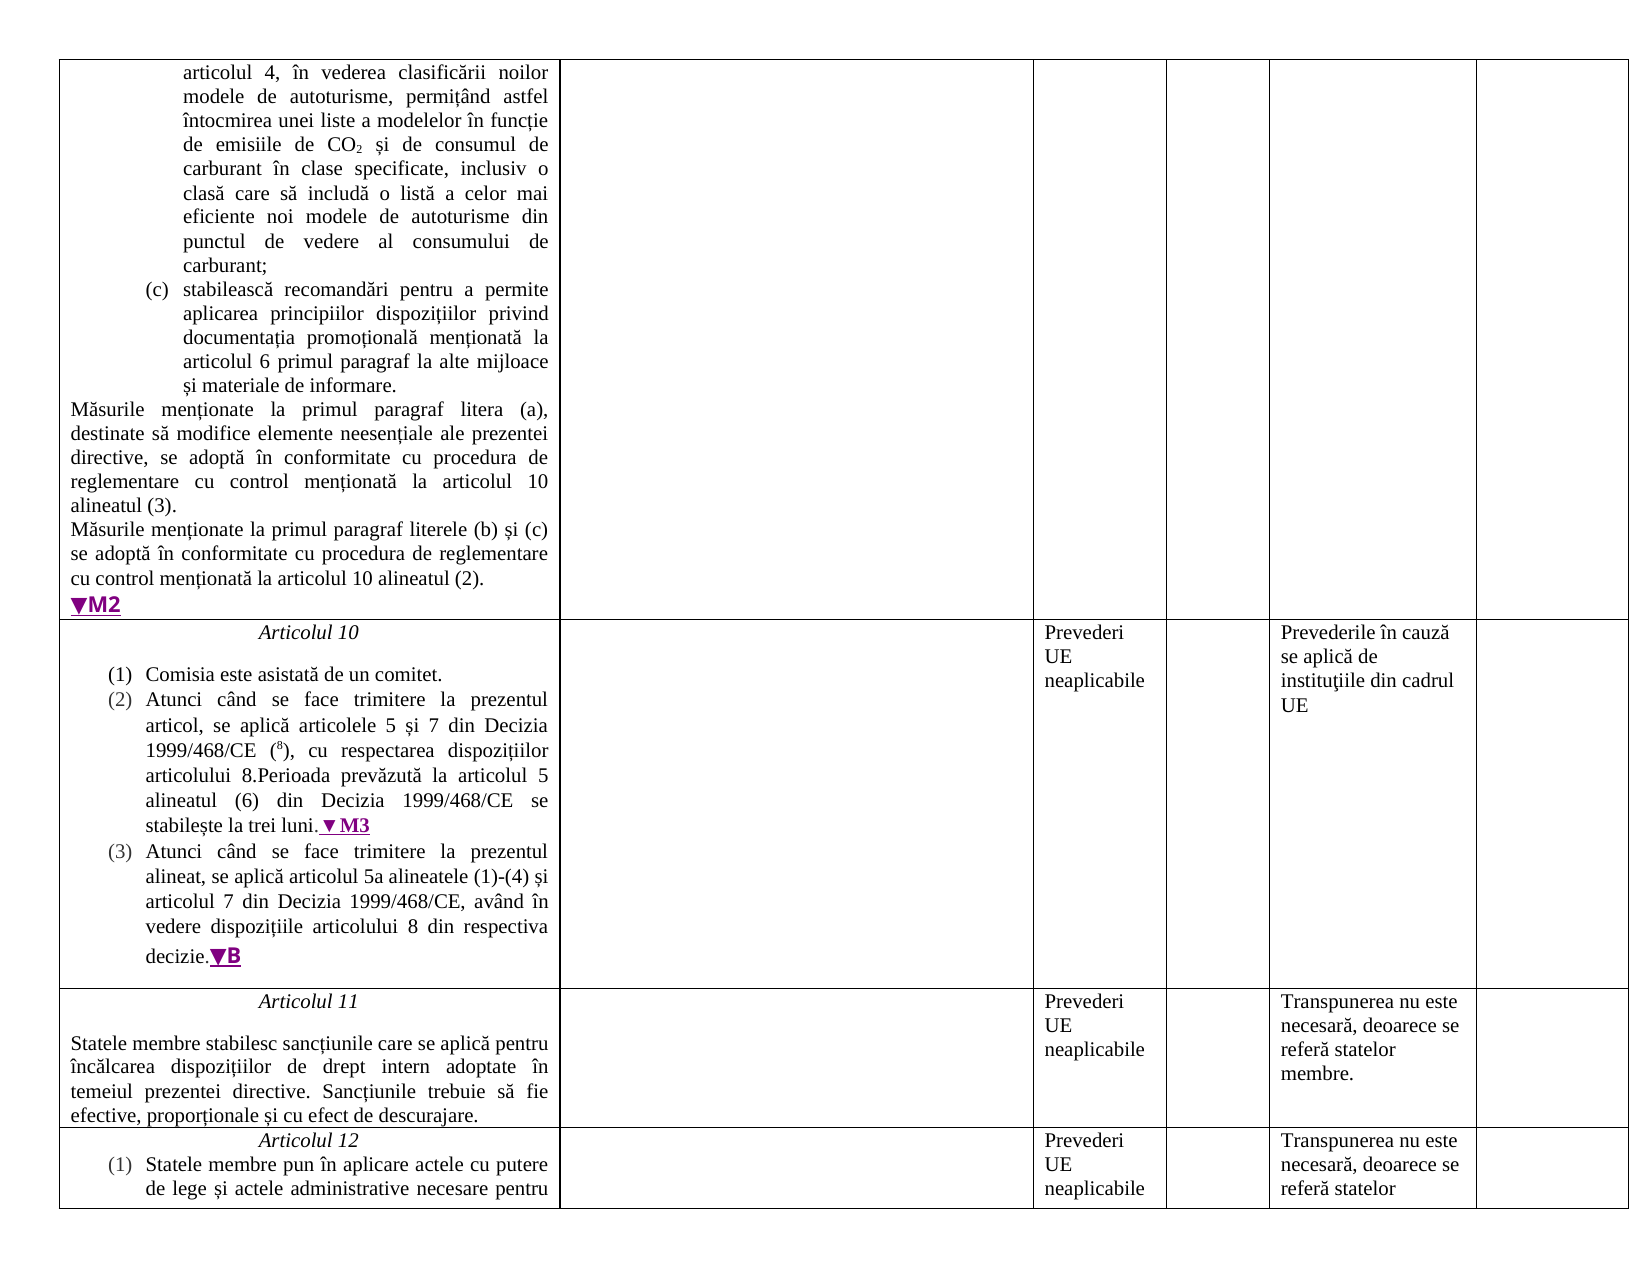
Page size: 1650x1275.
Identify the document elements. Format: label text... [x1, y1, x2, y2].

table_cell [1477, 1128, 1628, 1207]
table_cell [1034, 1128, 1166, 1207]
table_cell Prevederi UE neaplicabile [1034, 620, 1166, 987]
table_cell [1167, 1128, 1269, 1207]
table_cell Prevederi UE neaplicabile [1034, 989, 1166, 1127]
table_cell [1167, 60, 1269, 619]
table_cell Articolul 10 Comisia este asistată de un comitet. Atunci când se face trimitere la prezentul articol, se aplică articolele 5 și 7 din Decizia 1999/468/CE (8), cu respectarea dispozițiilor articolului 8.Perioada prevăzută la articolul 5 alineatul (6) din Decizia 1999/468/CE se stabilește la trei luni.▼M3 Atunci când se face trimitere la prezentul alineat, se aplică articolul 5a alineatele (1)-(4) și articolul 7 din Decizia 1999/468/CE, având în vedere dispozițiile articolului 8 din respectiva decizie.▼B [60, 620, 559, 987]
table_cell Articolul 11 Statele membre stabilesc sancțiunile care se aplică pentru încălcarea dispozițiilor de drept intern adoptate în temeiul prezentei directive. Sancțiunile trebuie să fie efective, proporționale și cu efect de descurajare. [60, 989, 559, 1127]
table_cell [561, 1128, 1033, 1207]
table_cell Transpunerea nu este necesară, deoarece se referă statelor membre. [1270, 989, 1476, 1127]
table_cell [561, 620, 1033, 987]
table_cell [1477, 989, 1628, 1127]
table_cell [1477, 620, 1628, 987]
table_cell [1270, 60, 1476, 619]
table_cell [1270, 1128, 1476, 1207]
table_cell [561, 989, 1033, 1127]
table_cell [1477, 60, 1628, 619]
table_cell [60, 60, 559, 619]
table_cell [561, 60, 1033, 619]
table_cell Prevederile în cauză se aplică de instituţiile din cadrul UE [1270, 620, 1476, 987]
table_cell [1034, 60, 1166, 619]
table_cell [1167, 620, 1269, 987]
table_cell [1167, 989, 1269, 1127]
